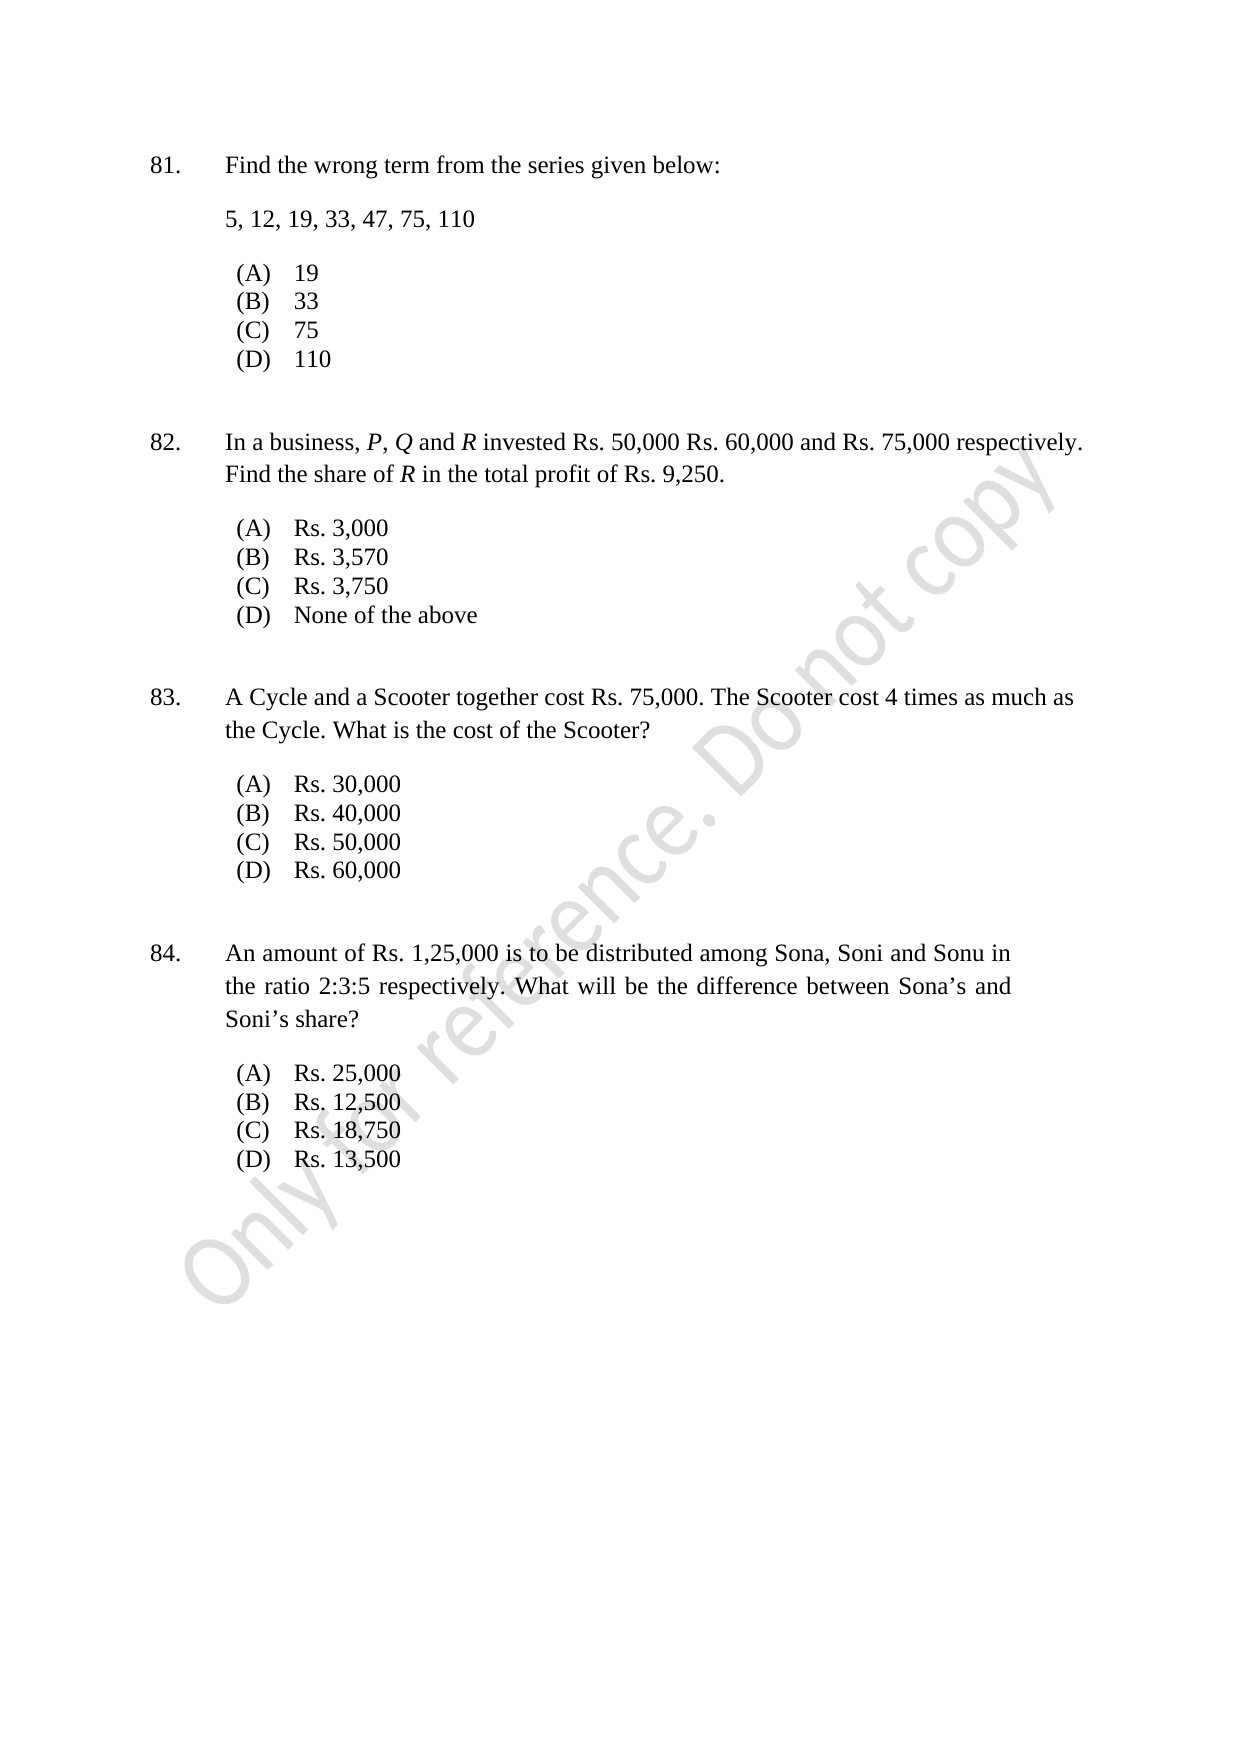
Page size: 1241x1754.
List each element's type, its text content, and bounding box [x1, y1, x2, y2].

table_cell (D) [225, 855, 282, 884]
table_header Rs. 3,000 [282, 514, 1102, 542]
table_header 19 [282, 258, 1102, 286]
table_cell (C) [225, 827, 282, 855]
table_cell Rs. 18,750 [282, 1115, 1102, 1144]
text 81. Find the wrong term from the series given below: [150, 150, 1090, 179]
table_header Rs. 25,000 [282, 1058, 1102, 1087]
table_cell Rs. 12,500 [282, 1087, 1102, 1115]
table_cell 33 [282, 286, 1102, 315]
table_cell Rs. 50,000 [282, 827, 1102, 855]
table_header (A) [225, 1058, 282, 1087]
table_cell 75 [282, 315, 1102, 344]
text 5, 12, 19, 33, 47, 75, 110 [150, 204, 1090, 233]
table_cell (B) [225, 286, 282, 315]
table_cell (B) [225, 798, 282, 827]
text 84. An amount of Rs. 1,25,000 is to be distributed among Sona, Soni and Sonu in the ratio 2:3:5 respectively. What will be the difference between Sona’s and Soni’s share? [150, 938, 1012, 1033]
table_cell Rs. 40,000 [282, 798, 1102, 827]
table_cell Rs. 60,000 [282, 855, 1102, 884]
table_cell (D) [225, 344, 282, 373]
table_cell 110 [282, 344, 1102, 373]
table_header (A) [225, 258, 282, 286]
table_cell (C) [225, 315, 282, 344]
table_cell (C) [225, 571, 282, 600]
table_cell Rs. 3,750 [282, 571, 1102, 600]
table_header (A) [225, 769, 282, 798]
text 83. A Cycle and a Scooter together cost Rs. 75,000. The Scooter cost 4 times as much as the Cycle. What is the cost of the Scooter? [150, 682, 1090, 744]
table_cell None of the above [282, 600, 1102, 628]
table_header (A) [225, 514, 282, 542]
table_cell Rs. 13,500 [282, 1144, 1102, 1173]
table_cell (C) [225, 1115, 282, 1144]
table_header Rs. 30,000 [282, 769, 1102, 798]
text 82. In a business, P, Q and R invested Rs. 50,000 Rs. 60,000 and Rs. 75,000 respectively. Find the share of R in the total profit of Rs. 9,250. [150, 427, 1090, 488]
table_cell (B) [225, 542, 282, 571]
table_cell (D) [225, 1144, 282, 1173]
table_cell Rs. 3,570 [282, 542, 1102, 571]
table_cell (B) [225, 1087, 282, 1115]
table_cell (D) [225, 600, 282, 628]
